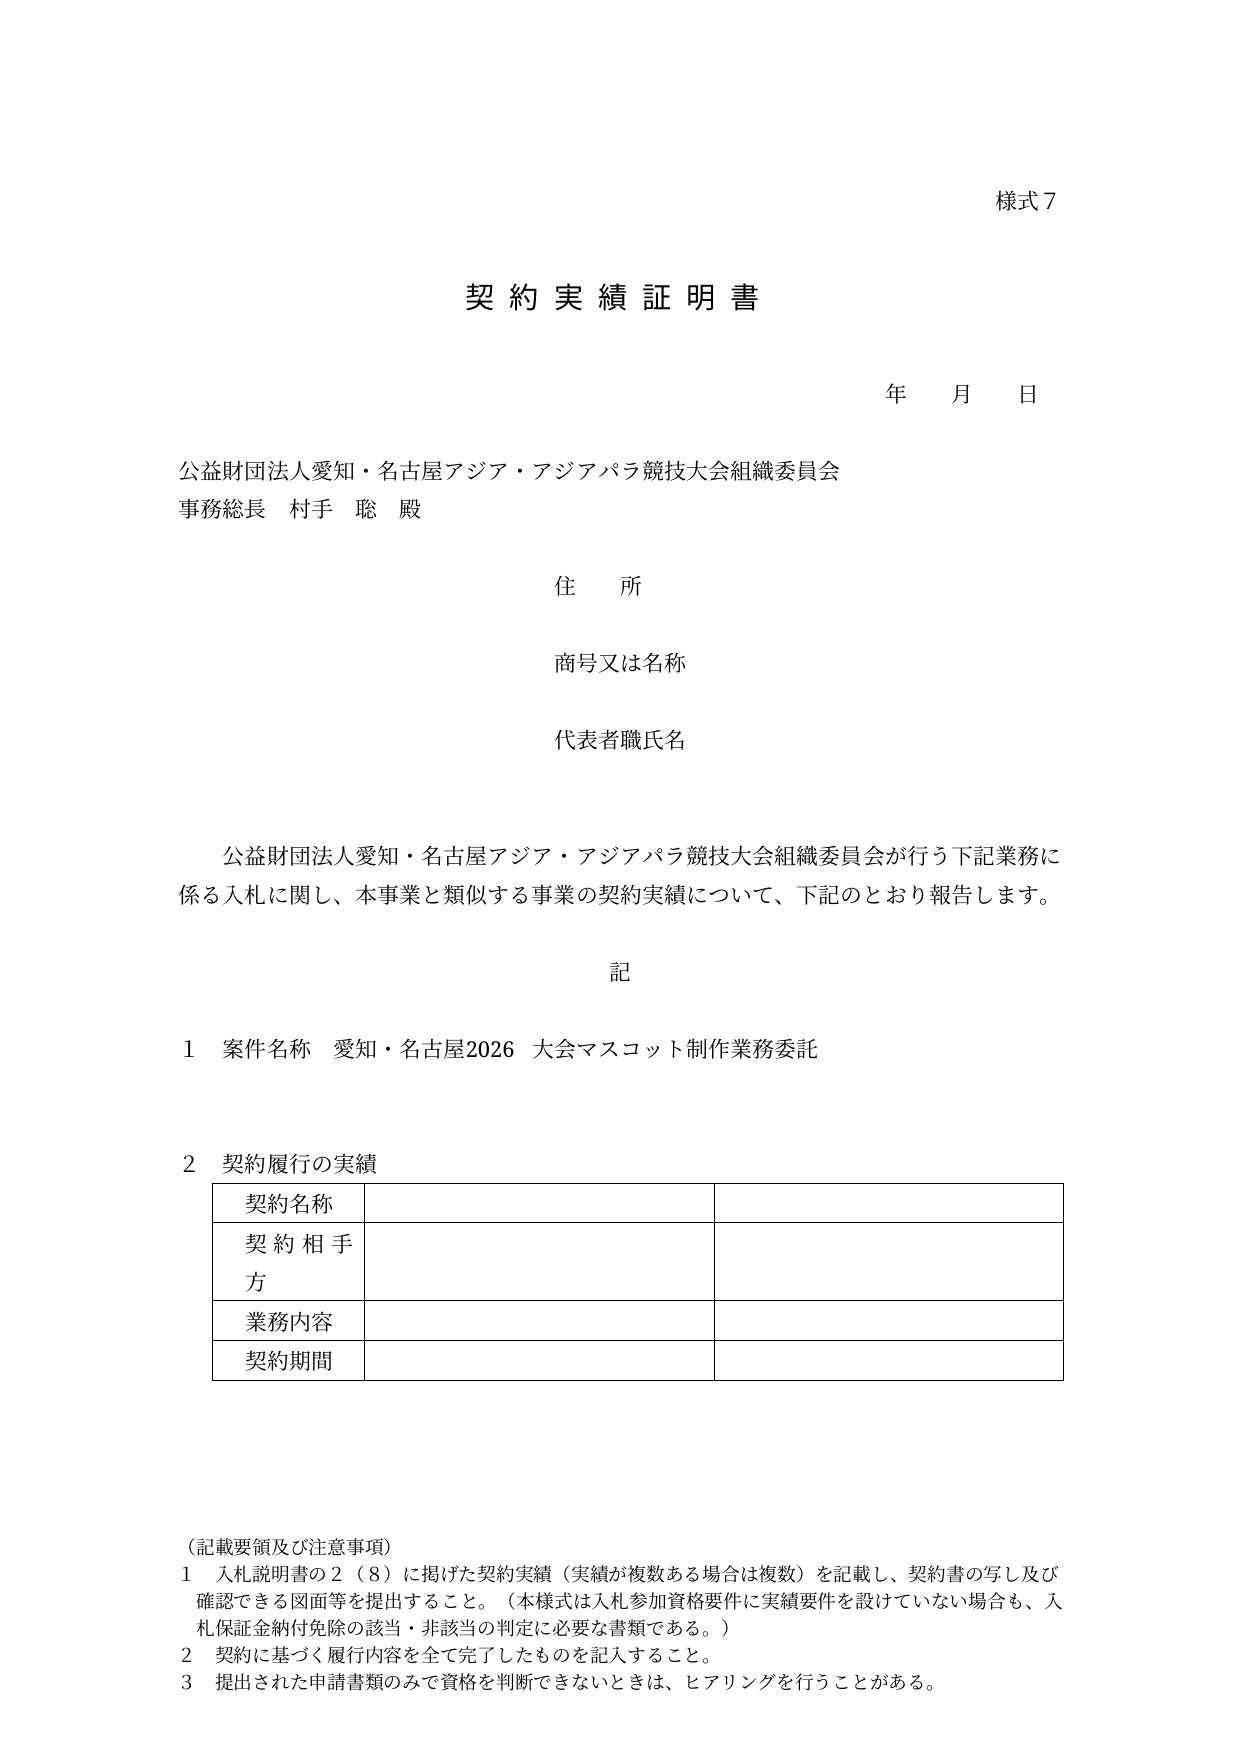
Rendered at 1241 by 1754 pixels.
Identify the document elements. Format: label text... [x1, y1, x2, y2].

table_cell [365, 1341, 714, 1379]
text １ 案件名称 愛知・名古屋2026大会マスコット制作業務委託 [178, 1028, 1062, 1067]
text 公益財団法人愛知・名古屋アジア・アジアパラ競技大会組織委員会が行う下記業務に係る入札に関し、本事業と類似する事業の契約実績について、下記のとおり報告します。 [178, 836, 1062, 913]
text 契約実績証明書 [178, 258, 1062, 335]
text 代表者職氏名 [537, 720, 1062, 759]
text 商号又は名称 [537, 643, 1062, 682]
table_header [365, 1184, 714, 1222]
text ２ 契約履行の実績 [178, 1144, 1062, 1183]
table_cell 業務内容 [213, 1301, 364, 1340]
text 公益財団法人愛知・名古屋アジア・アジアパラ競技大会組織委員会 [178, 450, 1062, 489]
text 事務総長 村手 聡 殿 [178, 489, 1062, 527]
table_cell [365, 1223, 714, 1300]
text 年 月 日 [776, 373, 1062, 412]
table_cell [715, 1223, 1063, 1300]
table_cell [715, 1301, 1063, 1340]
table_header [715, 1184, 1063, 1222]
table_cell [365, 1301, 714, 1340]
text 住 所 [537, 566, 1062, 604]
table_cell [715, 1341, 1063, 1379]
table_header 契約名称 [213, 1184, 364, 1222]
table_cell 契約相手方 [213, 1223, 364, 1300]
table_cell 契約期間 [213, 1341, 364, 1379]
subtitle 記 [178, 951, 1062, 990]
text 様式７ [178, 181, 1062, 219]
